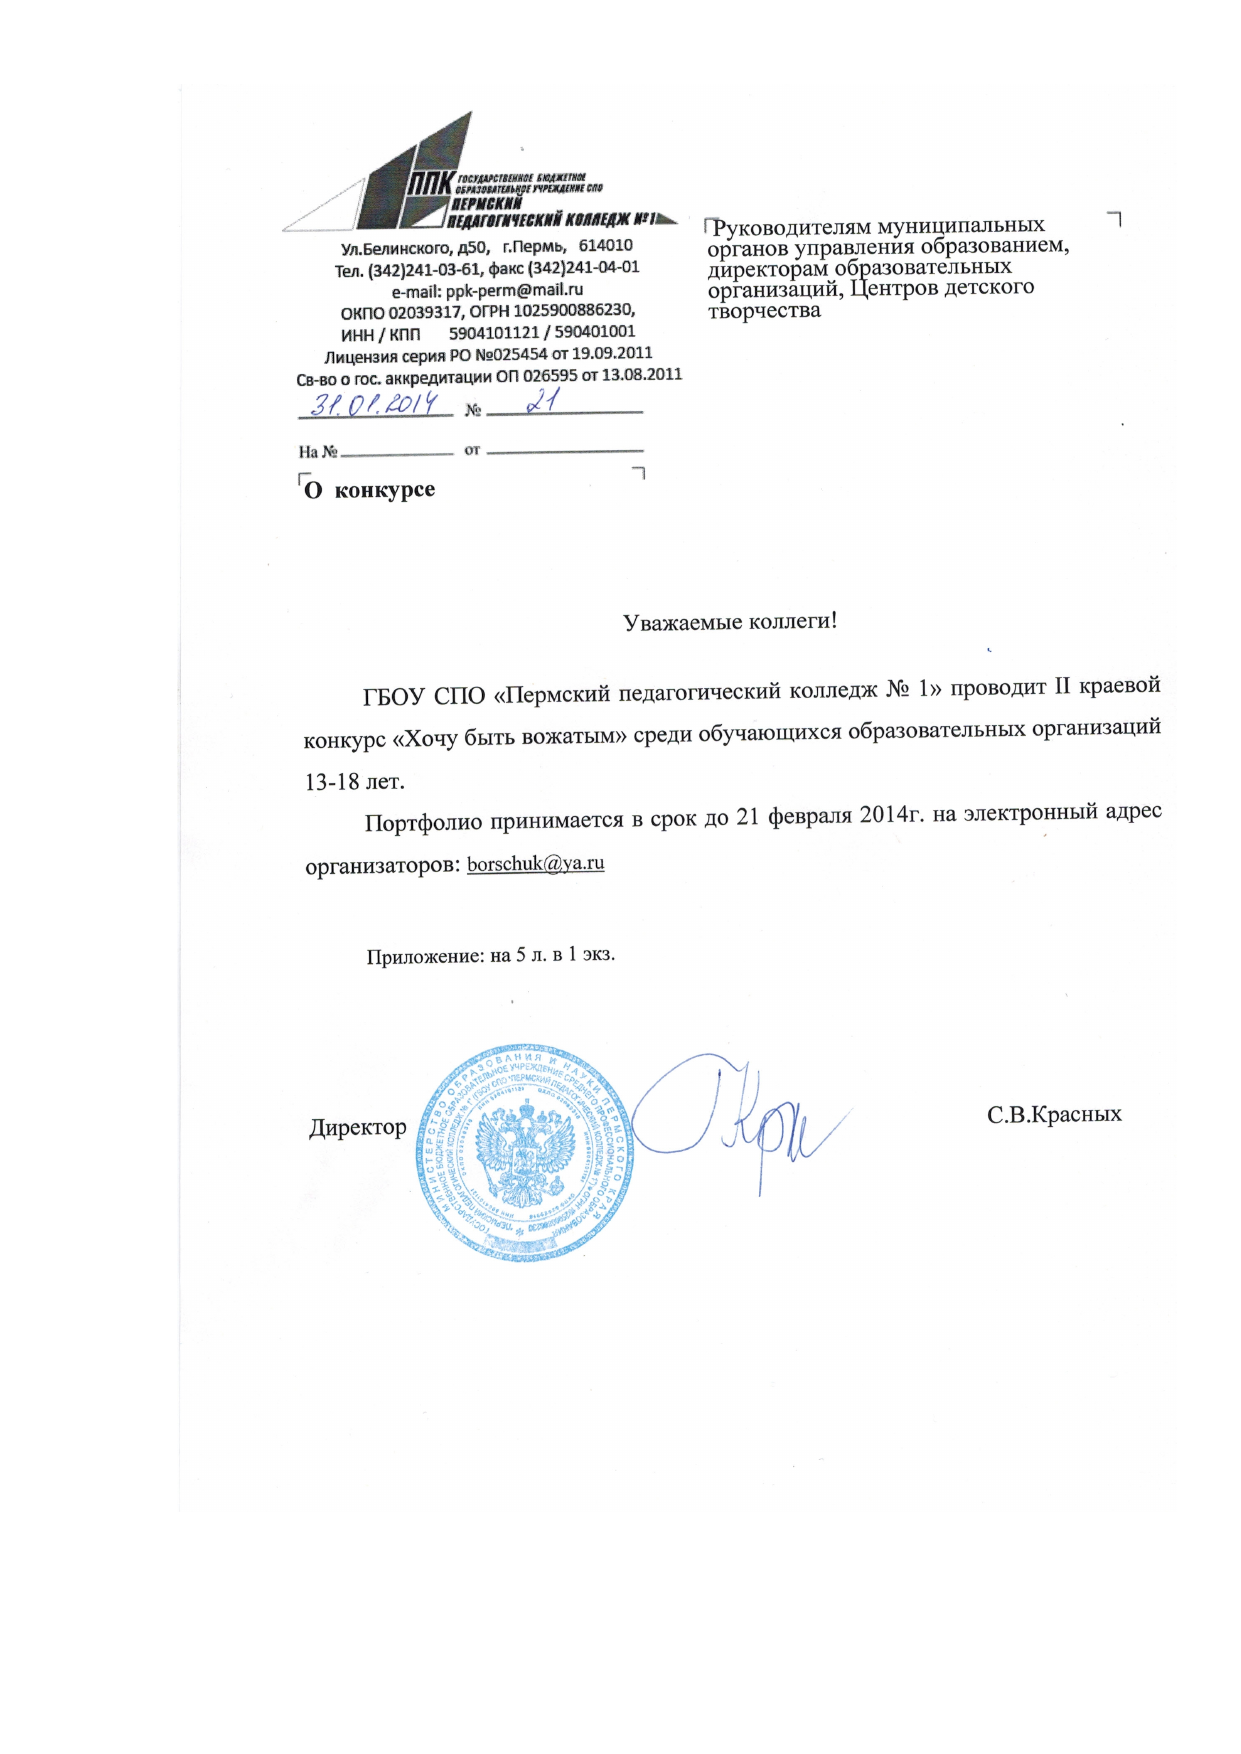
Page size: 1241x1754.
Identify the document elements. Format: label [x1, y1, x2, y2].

picture [177, 84, 1178, 1512]
